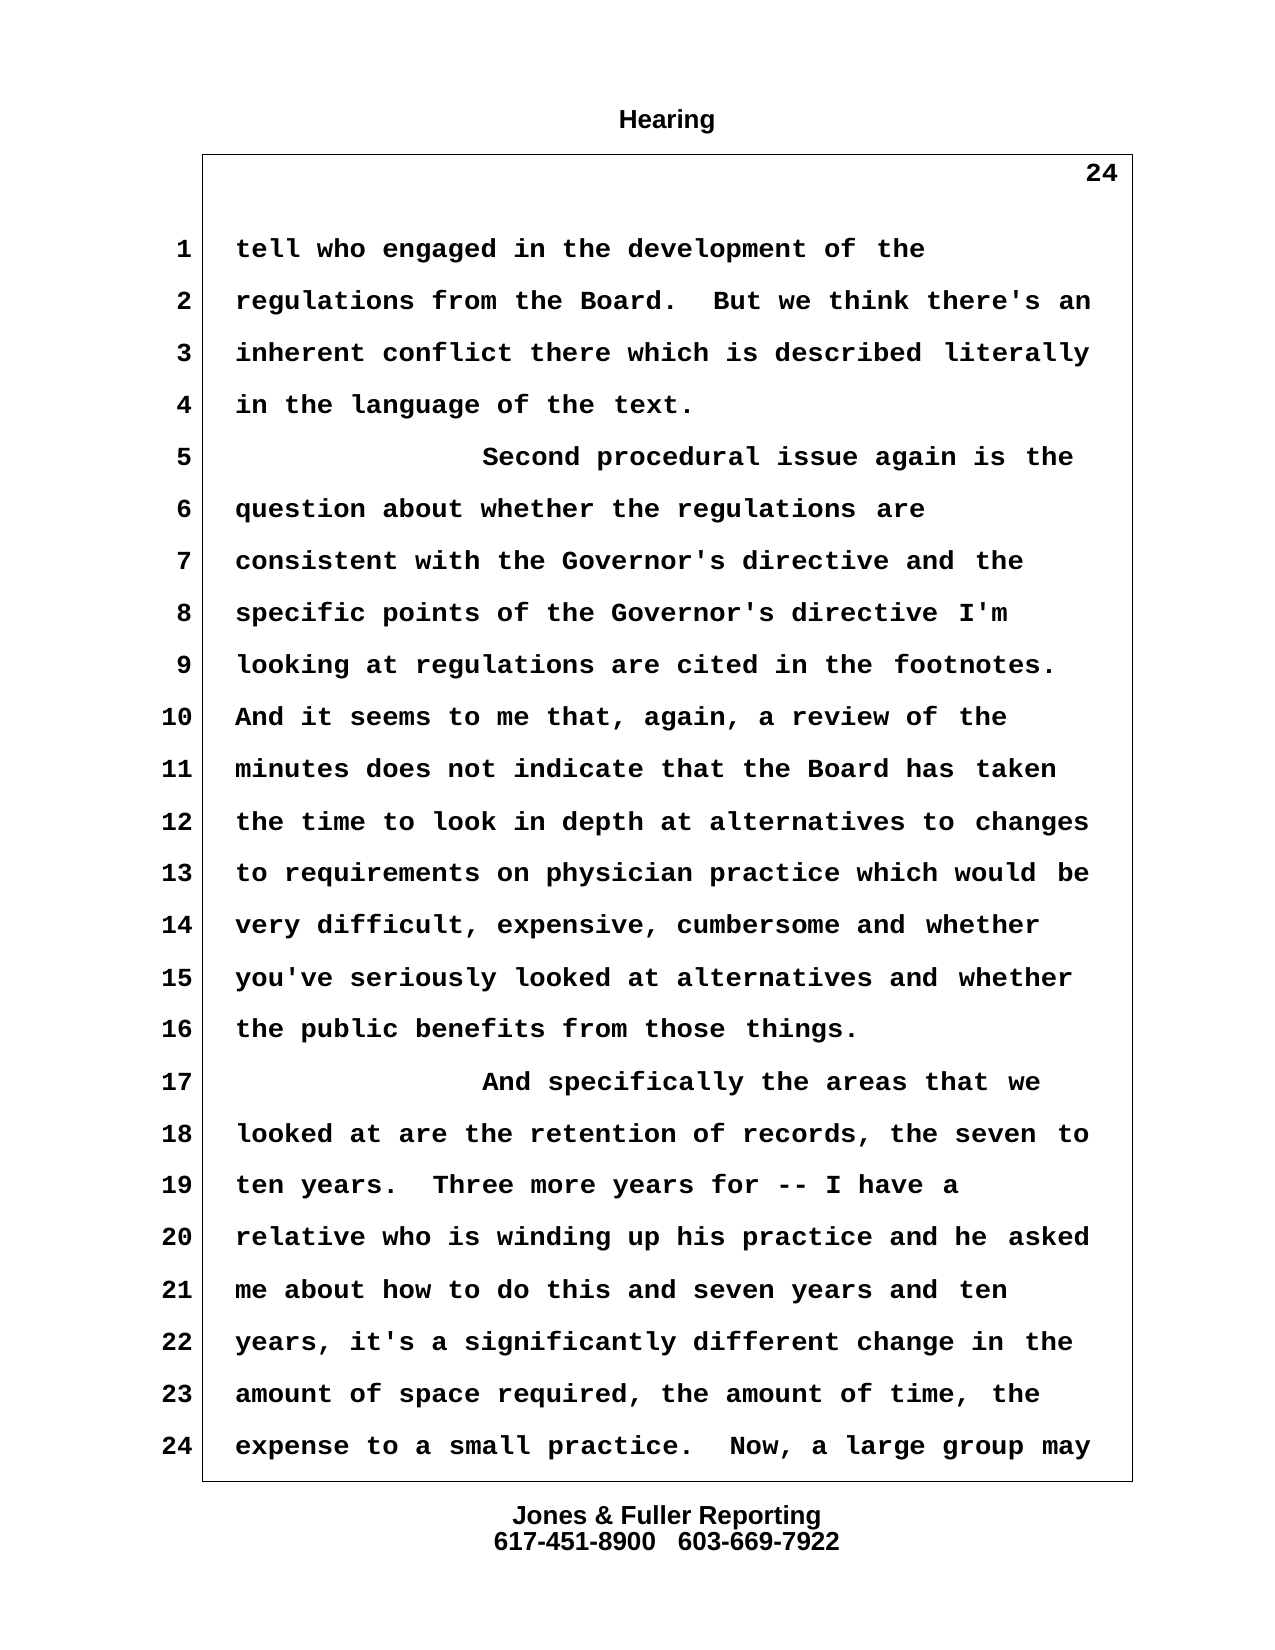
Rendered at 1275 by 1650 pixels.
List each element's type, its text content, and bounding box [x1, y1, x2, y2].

list consistent with the Governor's directive and the [176, 548, 1144, 578]
list to requirements on physician practice which would be [161, 860, 1144, 890]
list in the language of the text. [176, 392, 1144, 422]
list the time to look in depth at alternatives to changes [161, 808, 1144, 838]
list Second procedural issue again is the [176, 444, 1144, 473]
list years, it's a significantly different change in the [161, 1328, 1144, 1358]
list And it seems to me that, again, a review of the [161, 704, 1144, 734]
list ten years. Three more years for -- I have a [161, 1172, 1144, 1202]
list expense to a small practice. Now, a large group may [161, 1432, 1144, 1462]
list inherent conflict there which is described literally [176, 340, 1144, 369]
list looked at are the retention of records, the seven to [161, 1120, 1144, 1150]
text 24 [150, 160, 1118, 189]
list tell who engaged in the development of the [176, 236, 1144, 266]
list the public benefits from those things. [161, 1016, 1144, 1046]
list question about whether the regulations are [176, 496, 1144, 526]
list you've seriously looked at alternatives and whether [161, 964, 1144, 994]
list specific points of the Governor's directive I'm [176, 600, 1144, 629]
list minutes does not indicate that the Board has taken [161, 756, 1144, 786]
list very difficult, expensive, cumbersome and whether [161, 912, 1144, 942]
list And specifically the areas that we [161, 1068, 1144, 1098]
list relative who is winding up his practice and he asked [161, 1224, 1144, 1254]
list regulations from the Board. But we think there's an [176, 288, 1144, 317]
list me about how to do this and seven years and ten [161, 1276, 1144, 1306]
list amount of space required, the amount of time, the [161, 1380, 1144, 1410]
list looking at regulations are cited in the footnotes. [176, 652, 1144, 682]
